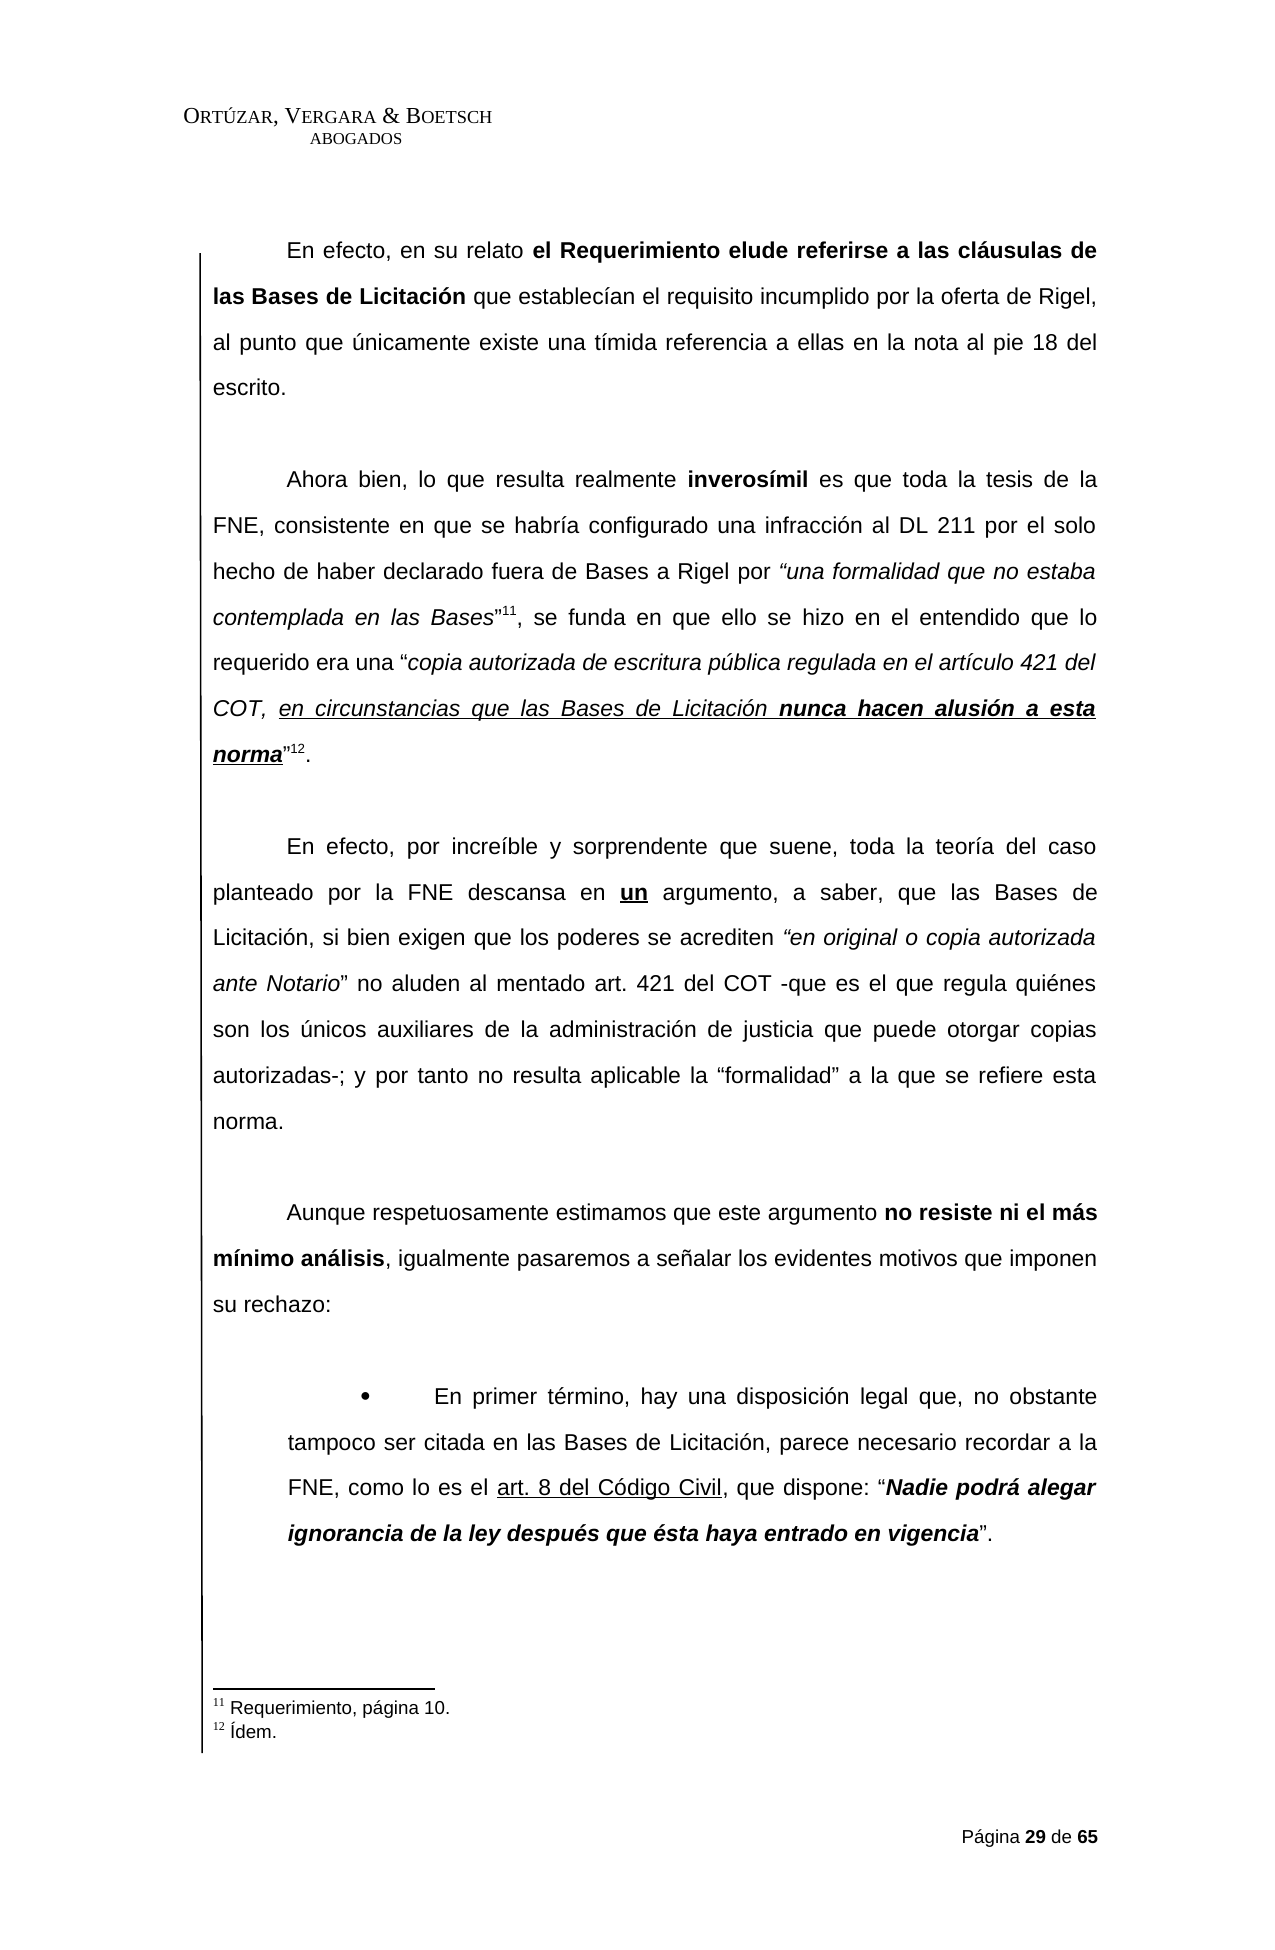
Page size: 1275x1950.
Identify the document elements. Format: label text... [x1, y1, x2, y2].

list En primer término, hay una disposición legal que, no obstante tampoco ser citada en las Bases de Licitación, parece necesario recordar a la FNE, como lo es el art. 8 del Código Civil, que dispone: “Nadie podrá alegar ignorancia de la ley después que ésta haya entrado en vigencia”. [288, 1367, 1098, 1551]
text En efecto, por increíble y sorprendente que suene, toda la teoría del caso planteado por la FNE descansa en un argumento, a saber, que las Bases de Licitación, si bien exigen que los poderes se acrediten “en original o copia autorizada ante Notario” no aluden al mentado art. 421 del COT -que es el que regula quiénes son los únicos auxiliares de la administración de justicia que puede otorgar copias autorizadas-; y por tanto no resulta aplicable la “formalidad” a la que se refiere esta norma. [213, 817, 1098, 1138]
text En efecto, en su relato el Requerimiento elude referirse a las cláusulas de las Bases de Licitación que establecían el requisito incumplido por la oferta de Rigel, al punto que únicamente existe una tímida referencia a ellas en la nota al pie 18 del escrito. [213, 222, 1098, 405]
text Aunque respetuosamente estimamos que este argumento no resiste ni el más mínimo análisis, igualmente pasaremos a señalar los evidentes motivos que imponen su rechazo: [213, 1184, 1098, 1322]
text Ahora bien, lo que resulta realmente inverosímil es que toda la tesis de la FNE, consistente en que se habría configurado una infracción al DL 211 por el solo hecho de haber declarado fuera de Bases a Rigel por “una formalidad que no estaba contemplada en las Bases”, se funda en que ello se hizo en el entendido que lo requerido era una “copia autorizada de escritura pública regulada en el artículo 421 del COT, en circunstancias que las Bases de Licitación nunca hacen alusión a esta norma”. [213, 451, 1098, 772]
